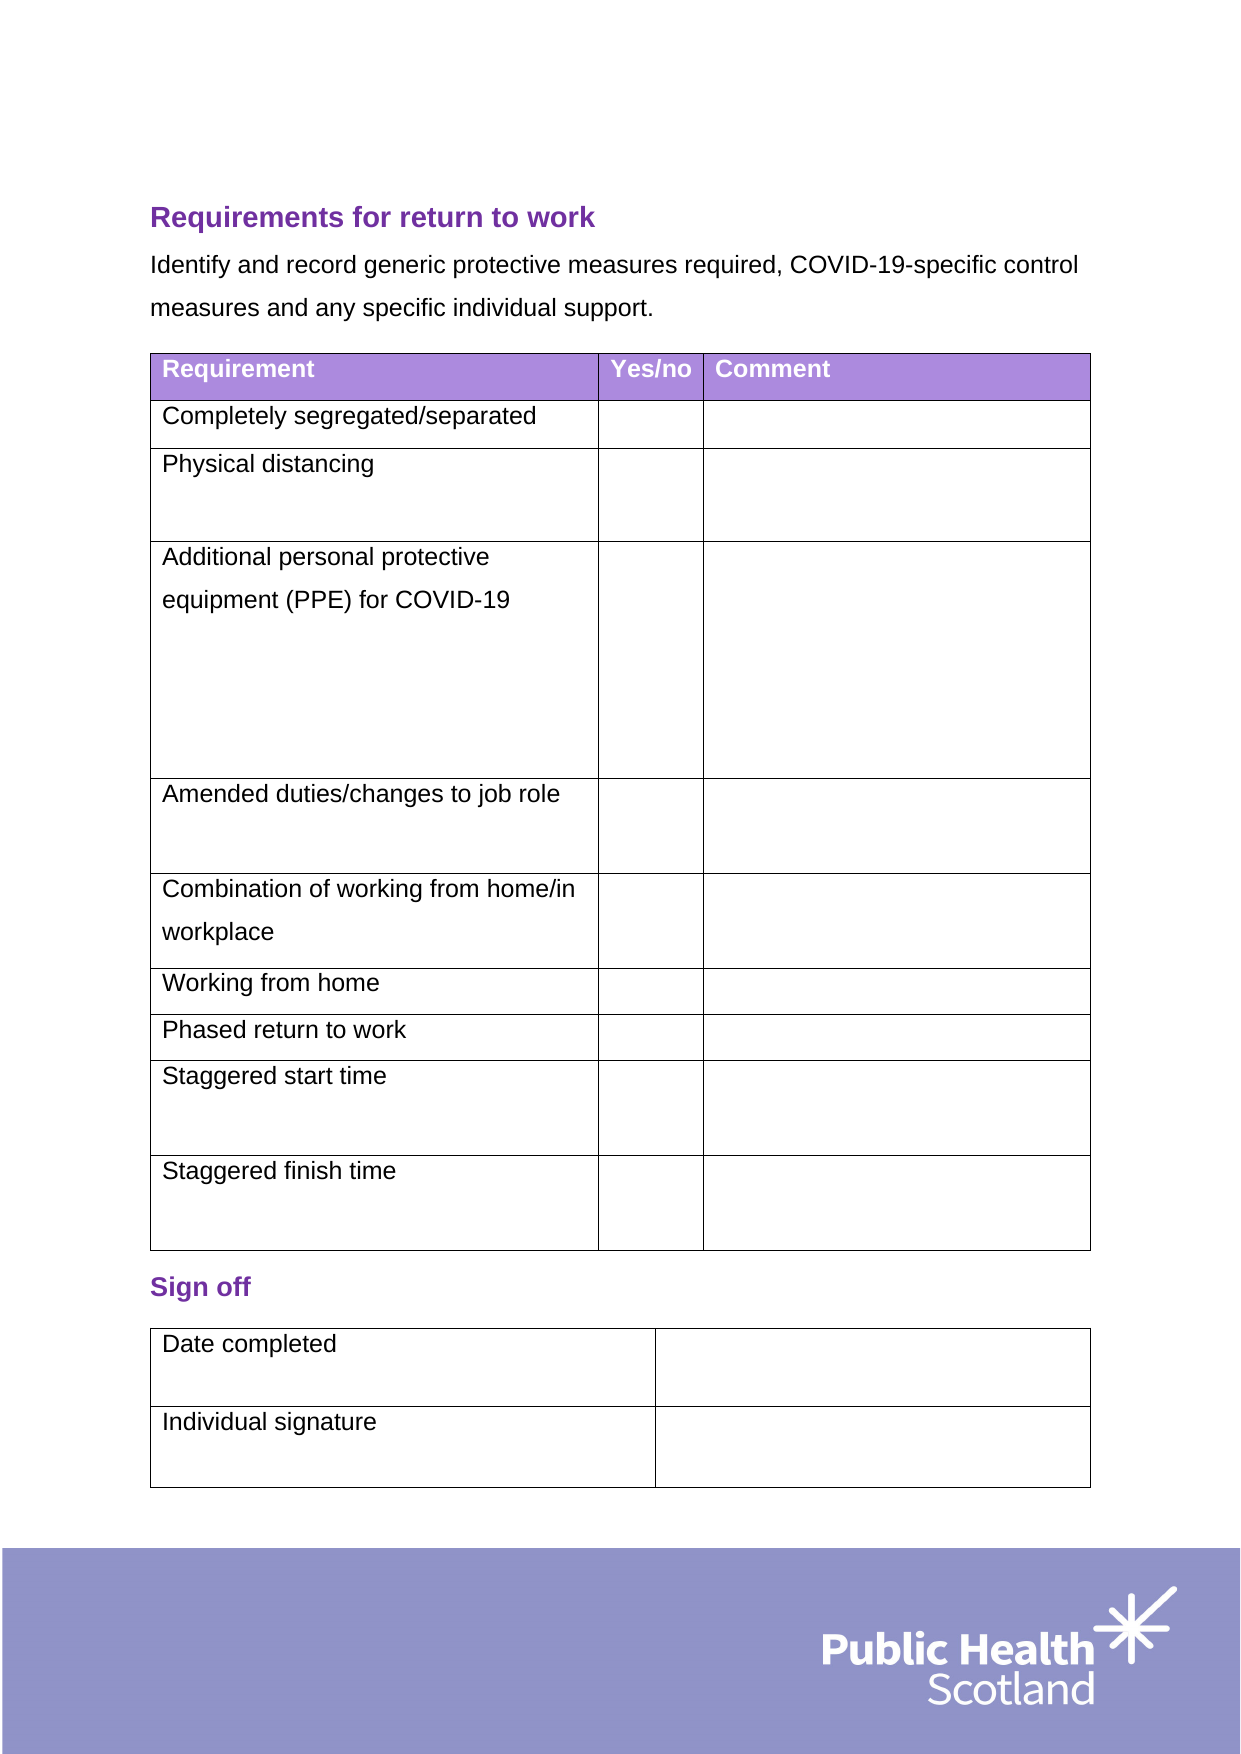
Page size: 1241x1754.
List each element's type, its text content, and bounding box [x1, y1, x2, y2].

table_cell Physical distancing [151, 449, 598, 541]
table_cell [599, 969, 703, 1014]
table_cell [704, 1015, 1090, 1060]
table_header Date completed [151, 1329, 655, 1406]
table_cell [704, 449, 1090, 541]
table_cell [704, 874, 1090, 967]
picture [2, 1548, 1241, 1754]
table_cell [599, 1156, 703, 1249]
table_cell Phased return to work [151, 1015, 598, 1060]
subtitle Requirements for return to work [150, 200, 1090, 233]
table_cell Staggered start time [151, 1061, 598, 1155]
text Identify and record generic protective measures required, COVID-19-specific control measures and any specific individual support. [150, 250, 1090, 322]
subtitle Sign off [150, 1271, 1090, 1303]
table_header Yes/no [599, 354, 703, 400]
table_cell [599, 779, 703, 873]
table_cell [599, 449, 703, 541]
table_cell [656, 1407, 1090, 1487]
table_cell [599, 1015, 703, 1060]
table_cell Additional personal protective equipment (PPE) for COVID-19 [151, 542, 598, 778]
table_cell [704, 1061, 1090, 1155]
table_cell [704, 969, 1090, 1014]
table_header [656, 1329, 1090, 1406]
table_cell Amended duties/changes to job role [151, 779, 598, 873]
table_cell [599, 401, 703, 448]
table_header Comment [704, 354, 1090, 400]
table_cell Completely segregated/separated [151, 401, 598, 448]
table_cell [704, 542, 1090, 778]
table_cell Working from home [151, 969, 598, 1014]
table_cell Staggered finish time [151, 1156, 598, 1249]
table_cell [599, 874, 703, 967]
table_cell [704, 401, 1090, 448]
table_cell [599, 542, 703, 778]
table_cell [704, 1156, 1090, 1249]
table_cell [599, 1061, 703, 1155]
table_header Requirement [151, 354, 598, 400]
table_cell Combination of working from home/in workplace [151, 874, 598, 967]
table_cell Individual signature [151, 1407, 655, 1487]
table_cell [704, 779, 1090, 873]
